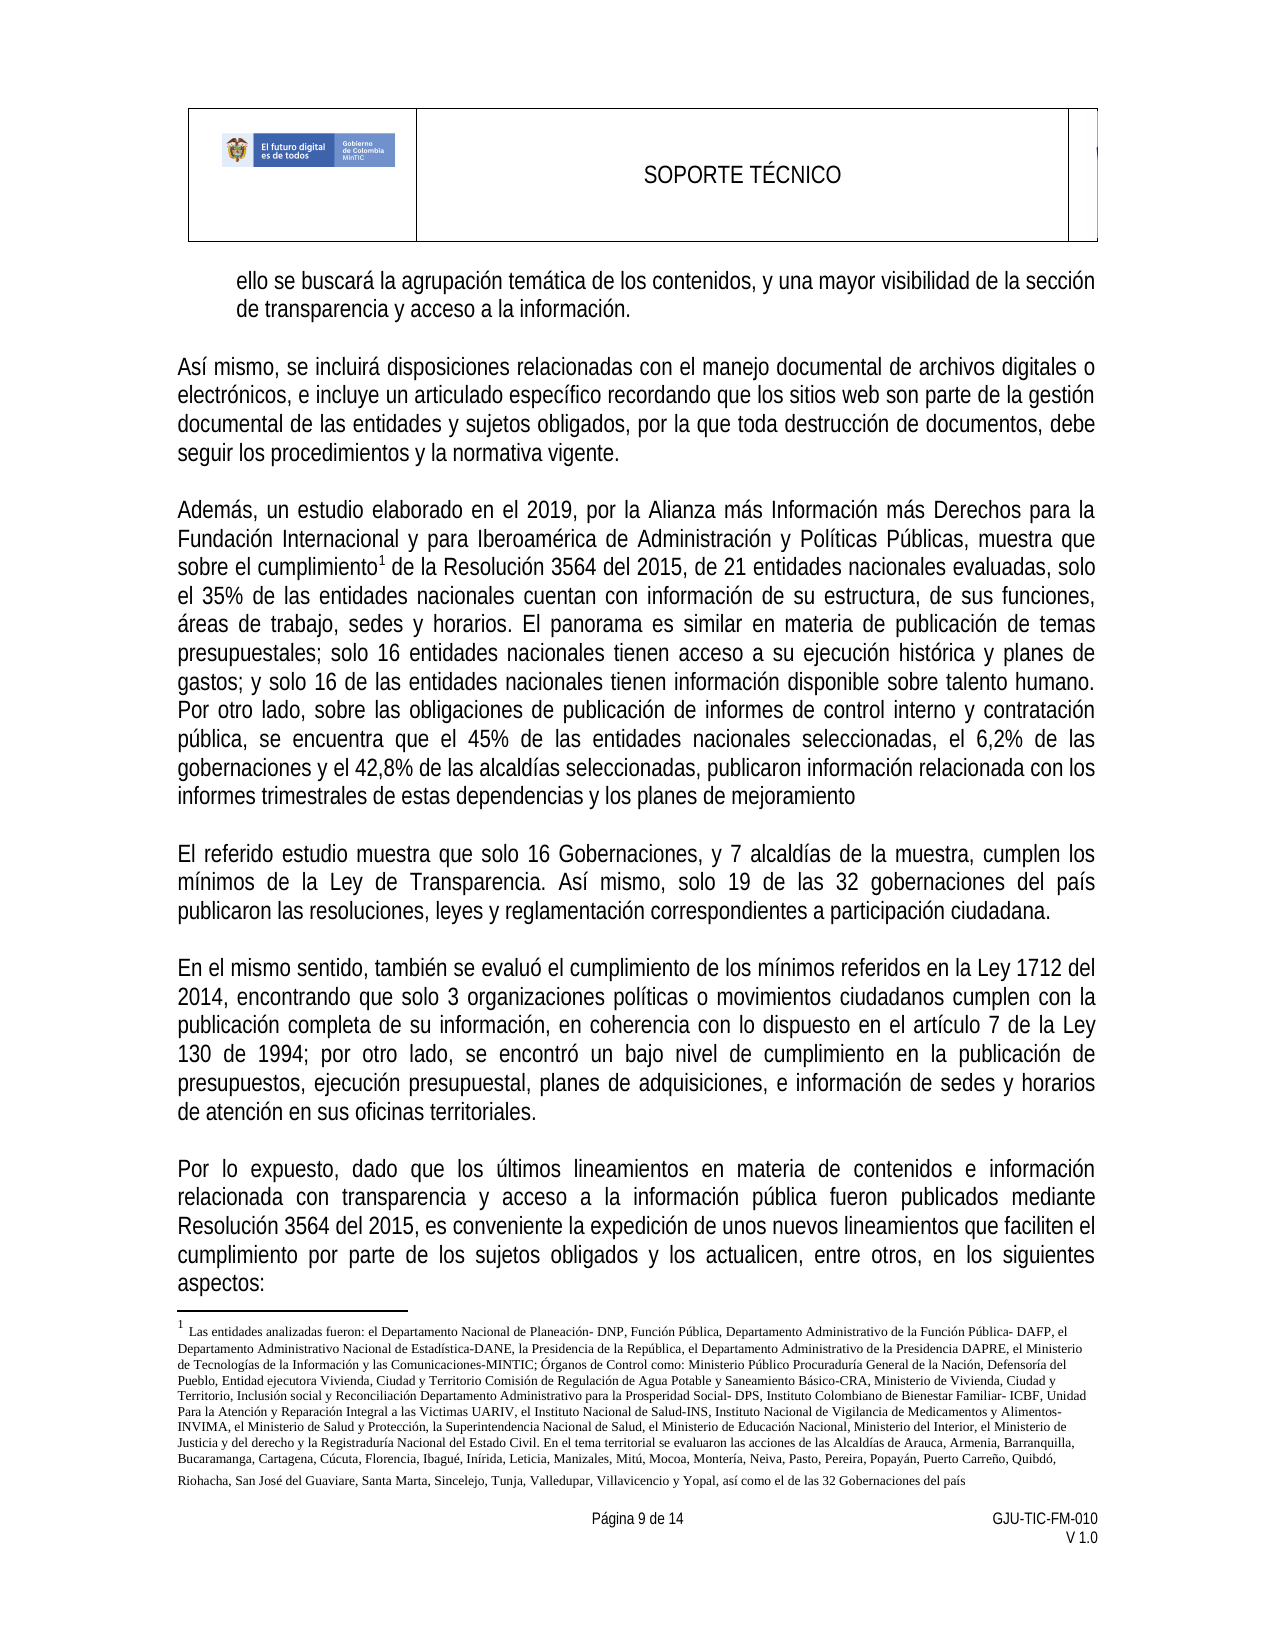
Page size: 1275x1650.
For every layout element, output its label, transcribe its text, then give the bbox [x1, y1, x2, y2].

picture [221, 133, 396, 167]
text Además, un estudio elaborado en el 2019, por la Alianza más Información más Derechos para la Fundación Internacional y para Iberoamérica de Administración y Políticas Públicas, muestra que sobre el cumplimiento de la Resolución 3564 del 2015, de 21 entidades nacionales evaluadas, solo el 35% de las entidades nacionales cuentan con información de su estructura, de sus funciones, áreas de trabajo, sedes y horarios. El panorama es similar en materia de publicación de temas presupuestales; solo 16 entidades nacionales tienen acceso a su ejecución histórica y planes de gastos; y solo 16 de las entidades nacionales tienen información disponible sobre talento humano. Por otro lado, sobre las obligaciones de publicación de informes de control interno y contratación pública, se encuentra que el 45% de las entidades nacionales seleccionadas, el 6,2% de las gobernaciones y el 42,8% de las alcaldías seleccionadas, publicaron información relacionada con los informes trimestrales de estas dependencias y los planes de mejoramiento [177, 552, 1098, 810]
text Por lo expuesto, dado que los últimos lineamientos en materia de contenidos e información relacionada con transparencia y acceso a la información pública fueron publicados mediante Resolución 3564 del 2015, es conveniente la expedición de unos nuevos lineamientos que faciliten el cumplimiento por parte de los sujetos obligados y los actualicen, entre otros, en los siguientes aspectos: [177, 1154, 1098, 1297]
text En el mismo sentido, también se evaluó el cumplimiento de los mínimos referidos en la Ley 1712 del 2014, encontrando que solo 3 organizaciones políticas o movimientos ciudadanos cumplen con la publicación completa de su información, en coherencia con lo dispuesto en el artículo 7 de la Ley 130 de 1994; por otro lado, se encontró un bajo nivel de cumplimiento en la publicación de presupuestos, ejecución presupuestal, planes de adquisiciones, e información de sedes y horarios de atención en sus oficinas territoriales. [177, 953, 1098, 1125]
text El referido estudio muestra que solo 16 Gobernaciones, y 7 alcaldías de la muestra, cumplen los mínimos de la Ley de Transparencia. Así mismo, solo 19 de las 32 gobernaciones del país publicaron las resoluciones, leyes y reglamentación correspondientes a participación ciudadana. [177, 839, 1098, 924]
picture [1086, 111, 1098, 238]
text Así mismo, se incluirá disposiciones relacionadas con el manejo documental de archivos digitales o electrónicos, e incluye un articulado específico recordando que los sitios web son parte de la gestión documental de las entidades y sujetos obligados, por la que toda destrucción de documentos, debe seguir los procedimientos y la normativa vigente. [177, 352, 1098, 466]
